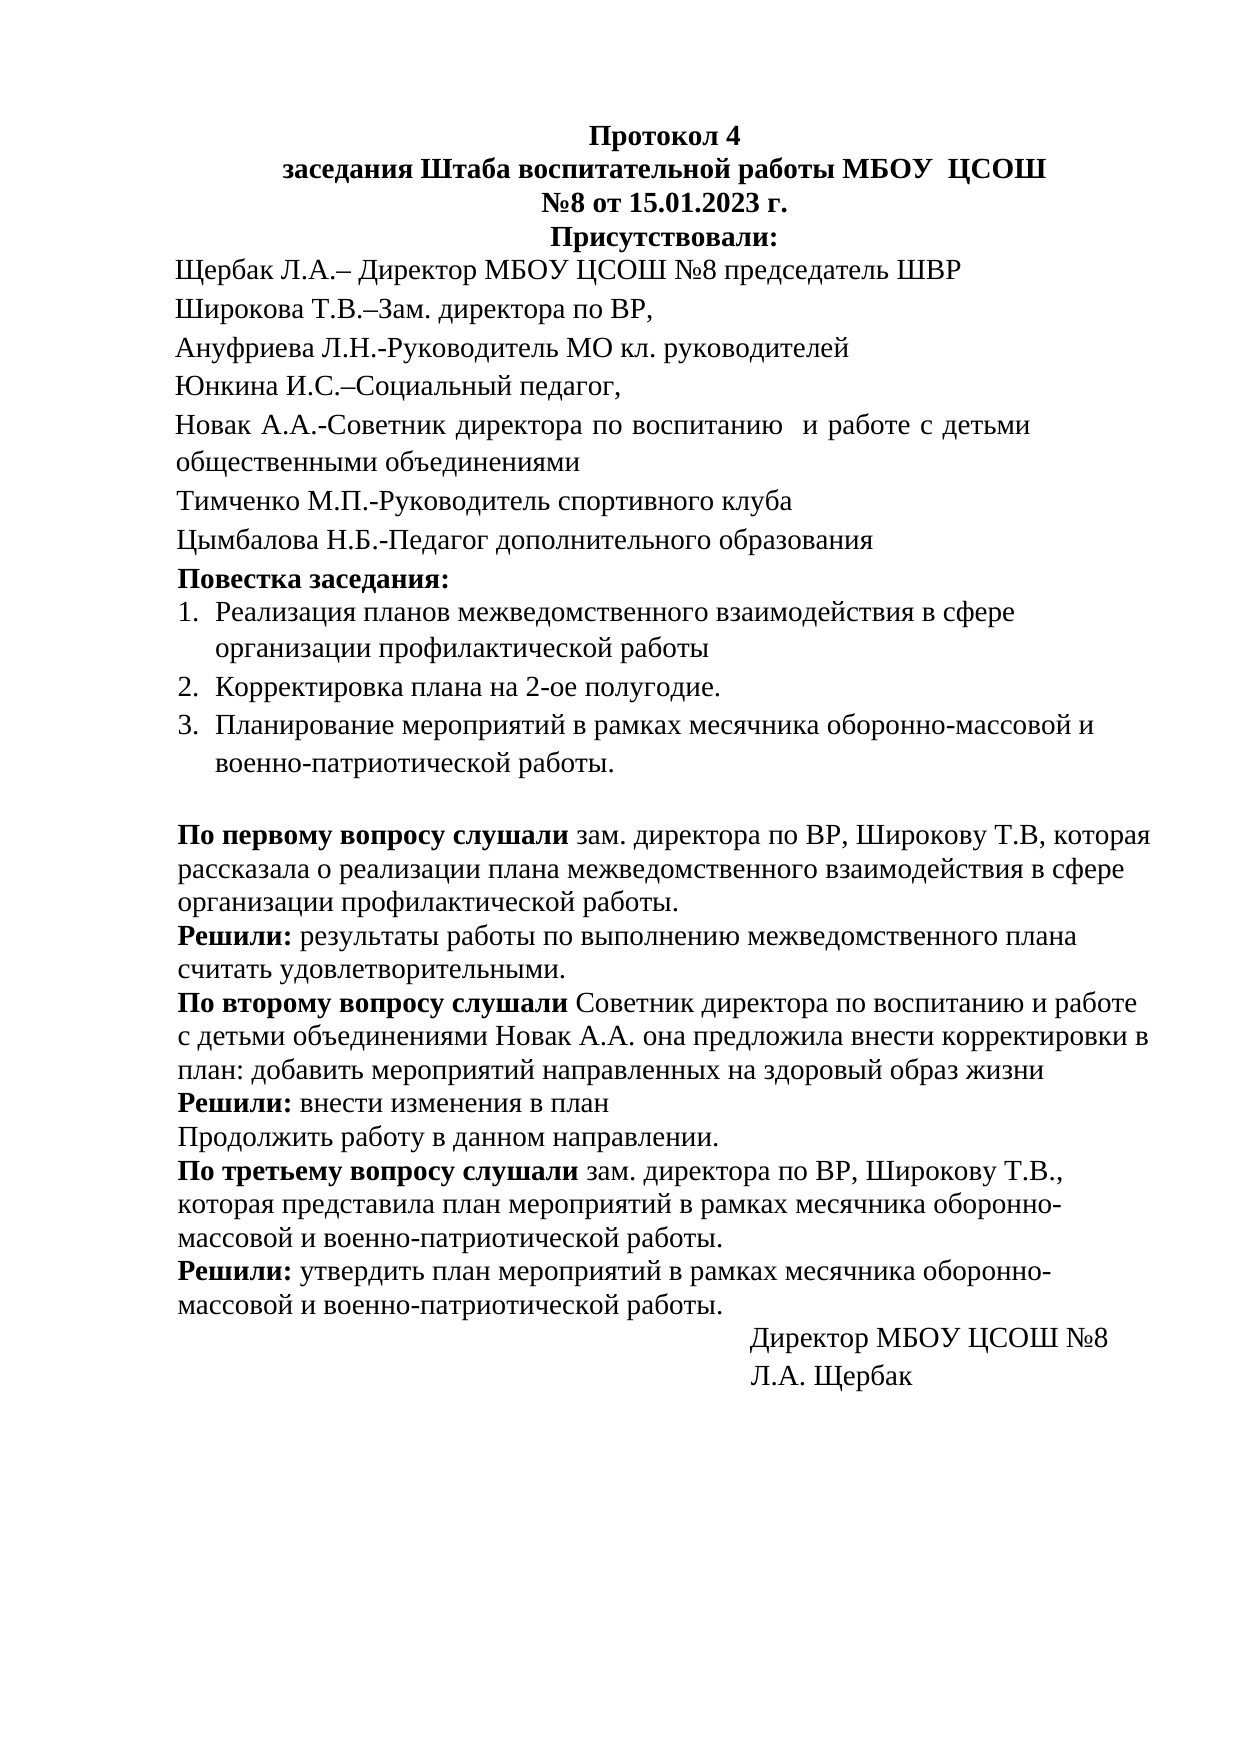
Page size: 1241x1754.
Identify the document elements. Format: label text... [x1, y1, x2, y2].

text Новак А.А.-Советник директора по воспитанию и работе с детьми общественными объединениями [174, 407, 1031, 478]
text Юнкина И.С.–Социальный педагог, [174, 368, 1031, 402]
list Планирование мероприятий в рамках месячника оборонно-массовой и военно-патриотической работы. [177, 707, 1152, 778]
text По второму вопросу слушали Советник директора по воспитанию и работе с детьми объединениями Новак А.А. она предложила внести корректировки в план: добавить мероприятий направленных на здоровый образ жизни [177, 985, 1152, 1086]
text Тимченко М.П.-Руководитель спортивного клуба [176, 483, 1152, 517]
text Директор МБОУ ЦСОШ №8 Л.А. Щербак [749, 1320, 1152, 1391]
text По третьему вопросу слушали зам. директора по ВР, Широкову Т.В., которая представила план мероприятий в рамках месячника оборонно-массовой и военно-патриотической работы. [177, 1153, 1152, 1253]
text заседания Штаба воспитательной работы МБОУ ЦСОШ [177, 152, 1152, 185]
text Решили: результаты работы по выполнению межведомственного плана считать удовлетворительными. [177, 918, 1152, 985]
list Корректировка плана на 2-ое полугодие. [177, 669, 1152, 702]
text Щербак Л.А.– Директор МБОУ ЦСОШ №8 председатель ШВР [174, 252, 1152, 286]
list Реализация планов межведомственного взаимодействия в сфере организации профилактической работы [177, 594, 1152, 664]
text Широкова Т.В.–Зам. директора по ВР, [174, 291, 1031, 324]
text Повестка заседания: [177, 561, 1152, 594]
text Цымбалова Н.Б.-Педагог дополнительного образования [176, 522, 1152, 556]
text Решили: внести изменения в план [177, 1086, 1152, 1119]
text №8 от 15.01.2023 г. [177, 185, 1152, 219]
text Ануфриева Л.Н.-Руководитель МО кл. руководителей [174, 330, 1031, 363]
text Продолжить работу в данном направлении. [177, 1119, 1152, 1153]
text Присутствовали: [177, 219, 1152, 252]
text По первому вопросу слушали зам. директора по ВР, Широкову Т.В, которая рассказала о реализации плана межведомственного взаимодействия в сфере организации профилактической работы. [177, 817, 1152, 918]
text Протокол 4 [177, 118, 1152, 152]
text Решили: утвердить план мероприятий в рамках месячника оборонно-массовой и военно-патриотической работы. [177, 1253, 1152, 1320]
